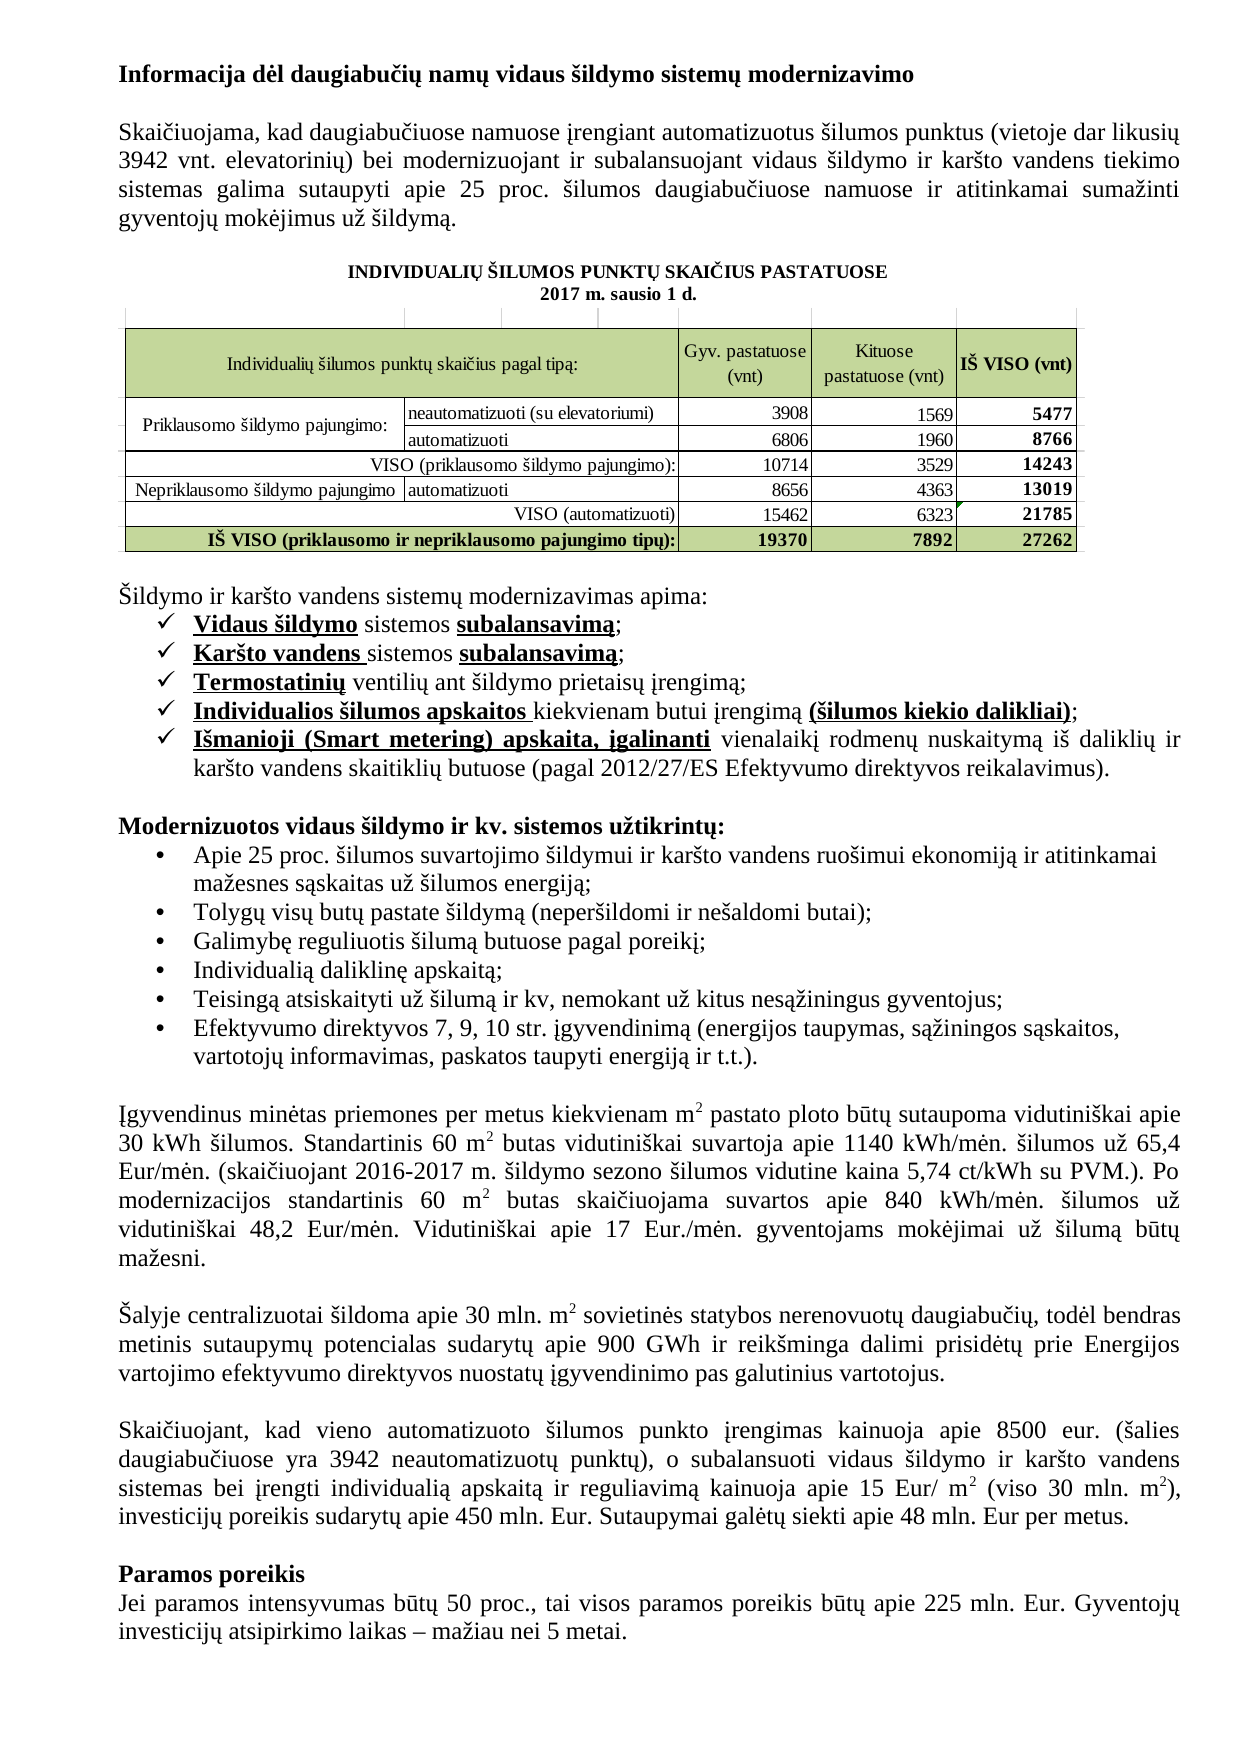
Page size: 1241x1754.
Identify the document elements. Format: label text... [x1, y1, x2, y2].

list Teisingą atsiskaityti už šilumą ir kv, nemokant už kitus nesąžiningus gyventojus; [156, 984, 1181, 1013]
text Šalyje centralizuotai šildoma apie 30 mln. m2 sovietinės statybos nerenovuotų daugiabučių, todėl bendras metinis sutaupymų potencialas sudarytų apie 900 GWh ir reikšminga dalimi prisidėtų prie Energijos vartojimo efektyvumo direktyvos nuostatų įgyvendinimo pas galutinius vartotojus. [118, 1300, 1181, 1386]
list Vidaus šildymo sistemos subalansavimą; [156, 609, 1181, 638]
list Individualios šilumos apskaitos kiekvienam butui įrengimą (šilumos kiekio dalikliai); [156, 696, 1181, 724]
list Karšto vandens sistemos subalansavimą; [156, 638, 1181, 667]
list Efektyvumo direktyvos 7, 9, 10 str. įgyvendinimą (energijos taupymas, sąžiningos sąskaitos, vartotojų informavimas, paskatos taupyti energiją ir t.t.). [156, 1013, 1181, 1070]
text Paramos poreikis [118, 1559, 1181, 1588]
text Jei paramos intensyvumas būtų 50 proc., tai visos paramos poreikis būtų apie 225 mln. Eur. Gyventojų investicijų atsipirkimo laikas – mažiau nei 5 metai. [118, 1588, 1181, 1645]
list Išmanioji (Smart metering) apskaita, įgalinanti vienalaikį rodmenų nuskaitymą iš daliklių ir karšto vandens skaitiklių butuose (pagal 2012/27/ES Efektyvumo direktyvos reikalavimus). [156, 724, 1181, 782]
text Skaičiuojama, kad daugiabučiuose namuose įrengiant automatizuotus šilumos punktus (vietoje dar likusių 3942 vnt. elevatorinių) bei modernizuojant ir subalansuojant vidaus šildymo ir karšto vandens tiekimo sistemas galima sutaupyti apie 25 proc. šilumos daugiabučiuose namuose ir atitinkamai sumažinti gyventojų mokėjimus už šildymą. [118, 117, 1181, 232]
list Apie 25 proc. šilumos suvartojimo šildymui ir karšto vandens ruošimui ekonomiją ir atitinkamai mažesnes sąskaitas už šilumos energiją; [156, 839, 1181, 897]
list Termostatinių ventilių ant šildymo prietaisų įrengimą; [156, 667, 1181, 696]
list Galimybę reguliuotis šilumą butuose pagal poreikį; [156, 926, 1181, 955]
text Informacija dėl daugiabučių namų vidaus šildymo sistemų modernizavimo [118, 59, 1181, 88]
list Tolygų visų butų pastate šildymą (neperšildomi ir nešaldomi butai); [156, 897, 1181, 926]
text Šildymo ir karšto vandens sistemų modernizavimas apima: [118, 581, 1181, 609]
text Skaičiuojant, kad vieno automatizuoto šilumos punkto įrengimas kainuoja apie 8500 eur. (šalies daugiabučiuose yra 3942 neautomatizuotų punktų), o subalansuoti vidaus šildymo ir karšto vandens sistemas bei įrengti individualią apskaitą ir reguliavimą kainuoja apie 15 Eur/ m2 (viso 30 mln. m2), investicijų poreikis sudarytų apie 450 mln. Eur. Sutaupymai galėtų siekti apie 48 mln. Eur per metus. [118, 1415, 1181, 1530]
text Įgyvendinus minėtas priemones per metus kiekvienam m2 pastato ploto būtų sutaupoma vidutiniškai apie 30 kWh šilumos. Standartinis 60 m2 butas vidutiniškai suvartoja apie 1140 kWh/mėn. šilumos už 65,4 Eur/mėn. (skaičiuojant 2016-2017 m. šildymo sezono šilumos vidutine kaina 5,74 ct/kWh su PVM.). Po modernizacijos standartinis 60 m2 butas skaičiuojama suvartos apie 840 kWh/mėn. šilumos už vidutiniškai 48,2 Eur/mėn. Vidutiniškai apie 17 Eur./mėn. gyventojams mokėjimai už šilumą būtų mažesni. [118, 1099, 1181, 1271]
text Modernizuotos vidaus šildymo ir kv. sistemos užtikrintų: [118, 811, 1181, 839]
list Individualią daliklinę apskaitą; [156, 955, 1181, 984]
